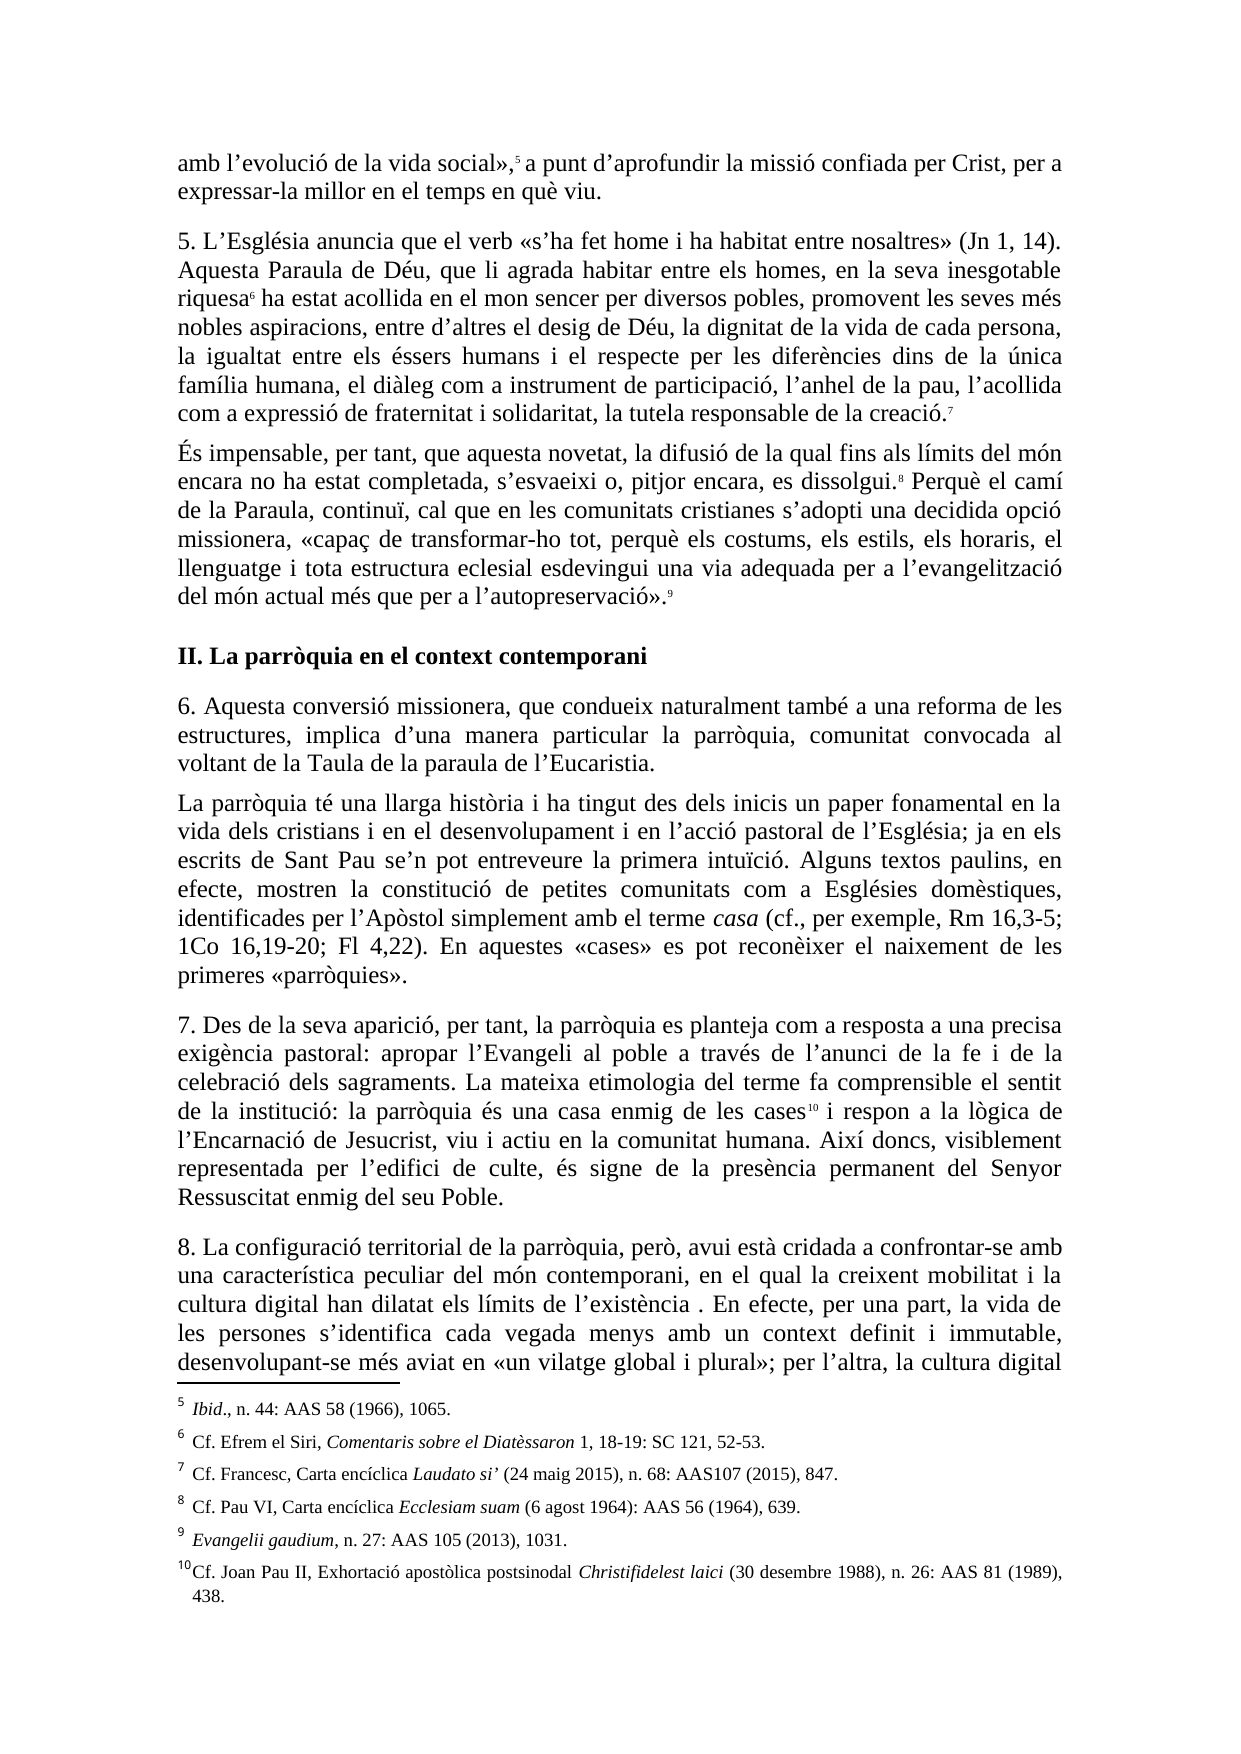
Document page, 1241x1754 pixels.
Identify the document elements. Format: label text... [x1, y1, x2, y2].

text La parròquia té una llarga història i ha tingut des dels inicis un paper fonamental en la vida dels cristians i en el desenvolupament i en l’acció pastoral de l’Església; ja en els escrits de Sant Pau se’n pot entreveure la primera intuïció. Alguns textos paulins, en efecte, mostren la constitució de petites comunitats com a Esglésies domèstiques, identificades per l’Apòstol simplement amb el terme casa (cf., per exemple, Rm 16,3-5; 1Co 16,19-20; Fl 4,22). En aquestes «cases» es pot reconèixer el naixement de les primeres «parròquies». [177, 788, 1063, 989]
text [177, 1232, 1063, 1376]
text És impensable, per tant, que aquesta novetat, la difusió de la qual fins als límits del món encara no ha estat completada, s’esvaeixi o, pitjor encara, es dissolgui. Perquè el camí de la Paraula, continuï, cal que en les comunitats cristianes s’adopti una decidida opció missionera, «capaç de transformar-ho tot, perquè els costums, els estils, els horaris, el llenguatge i tota estructura eclesial esdevingui una via adequada per a l’evangelització del món actual més que per a l’autopreservació». [177, 438, 1063, 610]
text II. La parròquia en el context contemporani [177, 641, 1063, 670]
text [177, 148, 1063, 205]
text 6. Aquesta conversió missionera, que condueix naturalment també a una reforma de les estructures, implica d’una manera particular la parròquia, comunitat convocada al voltant de la Taula de la paraula de l’Eucaristia. [177, 691, 1063, 777]
text 7. Des de la seva aparició, per tant, la parròquia es planteja com a resposta a una precisa exigència pastoral: apropar l’Evangeli al poble a través de l’anunci de la fe i de la celebració dels sagraments. La mateixa etimologia del terme fa comprensible el sentit de la institució: la parròquia és una casa enmig de les cases i respon a la lògica de l’Encarnació de Jesucrist, viu i actiu en la comunitat humana. Així doncs, visiblement representada per l’edifici de culte, és signe de la presència permanent del Senyor Ressuscitat enmig del seu Poble. [177, 1010, 1063, 1211]
text 5. L’Església anuncia que el verb «s’ha fet home i ha habitat entre nosaltres» (Jn 1, 14). Aquesta Paraula de Déu, que li agrada habitar entre els homes, en la seva inesgotable riquesa ha estat acollida en el mon sencer per diversos pobles, promovent les seves més nobles aspiracions, entre d’altres el desig de Déu, la dignitat de la vida de cada persona, la igualtat entre els éssers humans i el respecte per les diferències dins de la única família humana, el diàleg com a instrument de participació, l’anhel de la pau, l’acollida com a expressió de fraternitat i solidaritat, la tutela responsable de la creació. [177, 226, 1063, 427]
